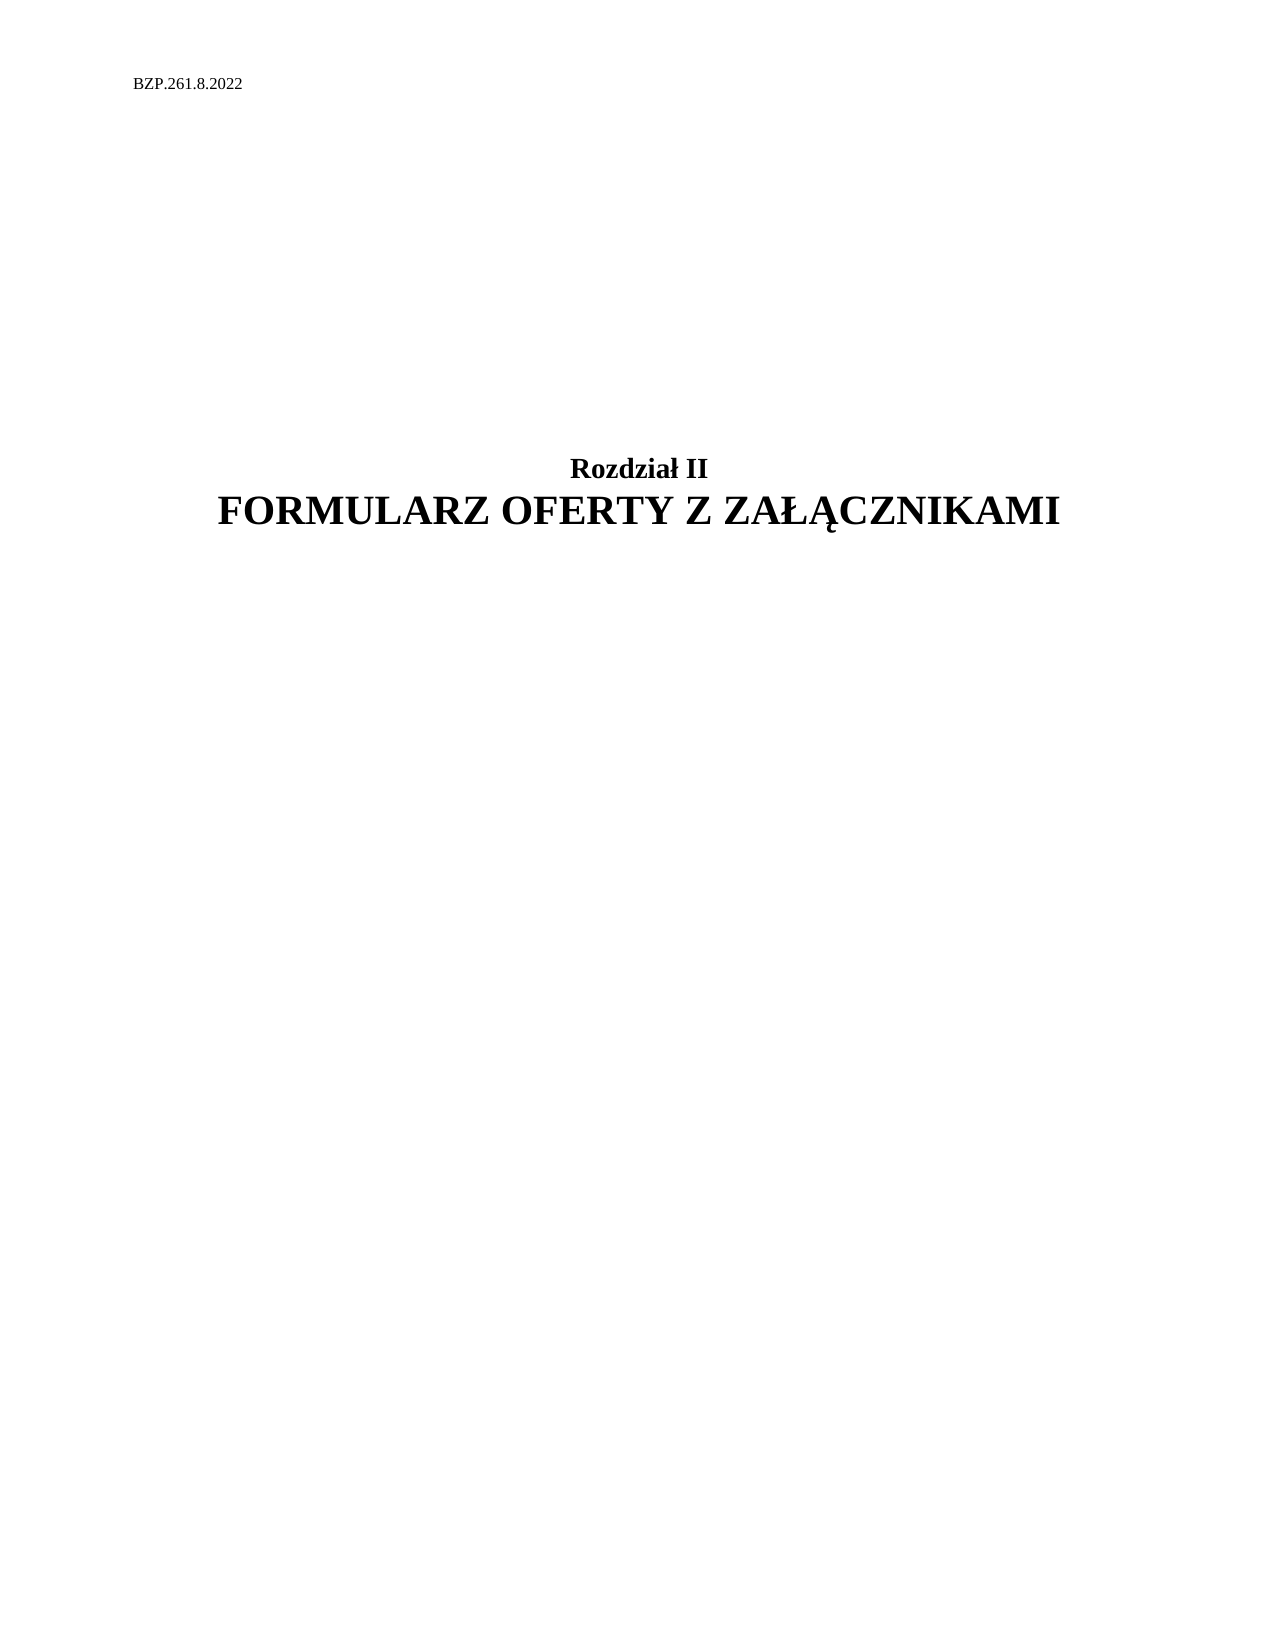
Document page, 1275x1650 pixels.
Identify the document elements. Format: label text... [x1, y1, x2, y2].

text FORMULARZ OFERTY Z ZAŁĄCZNIKAMI [133, 485, 1145, 533]
text Rozdział II [133, 452, 1145, 485]
